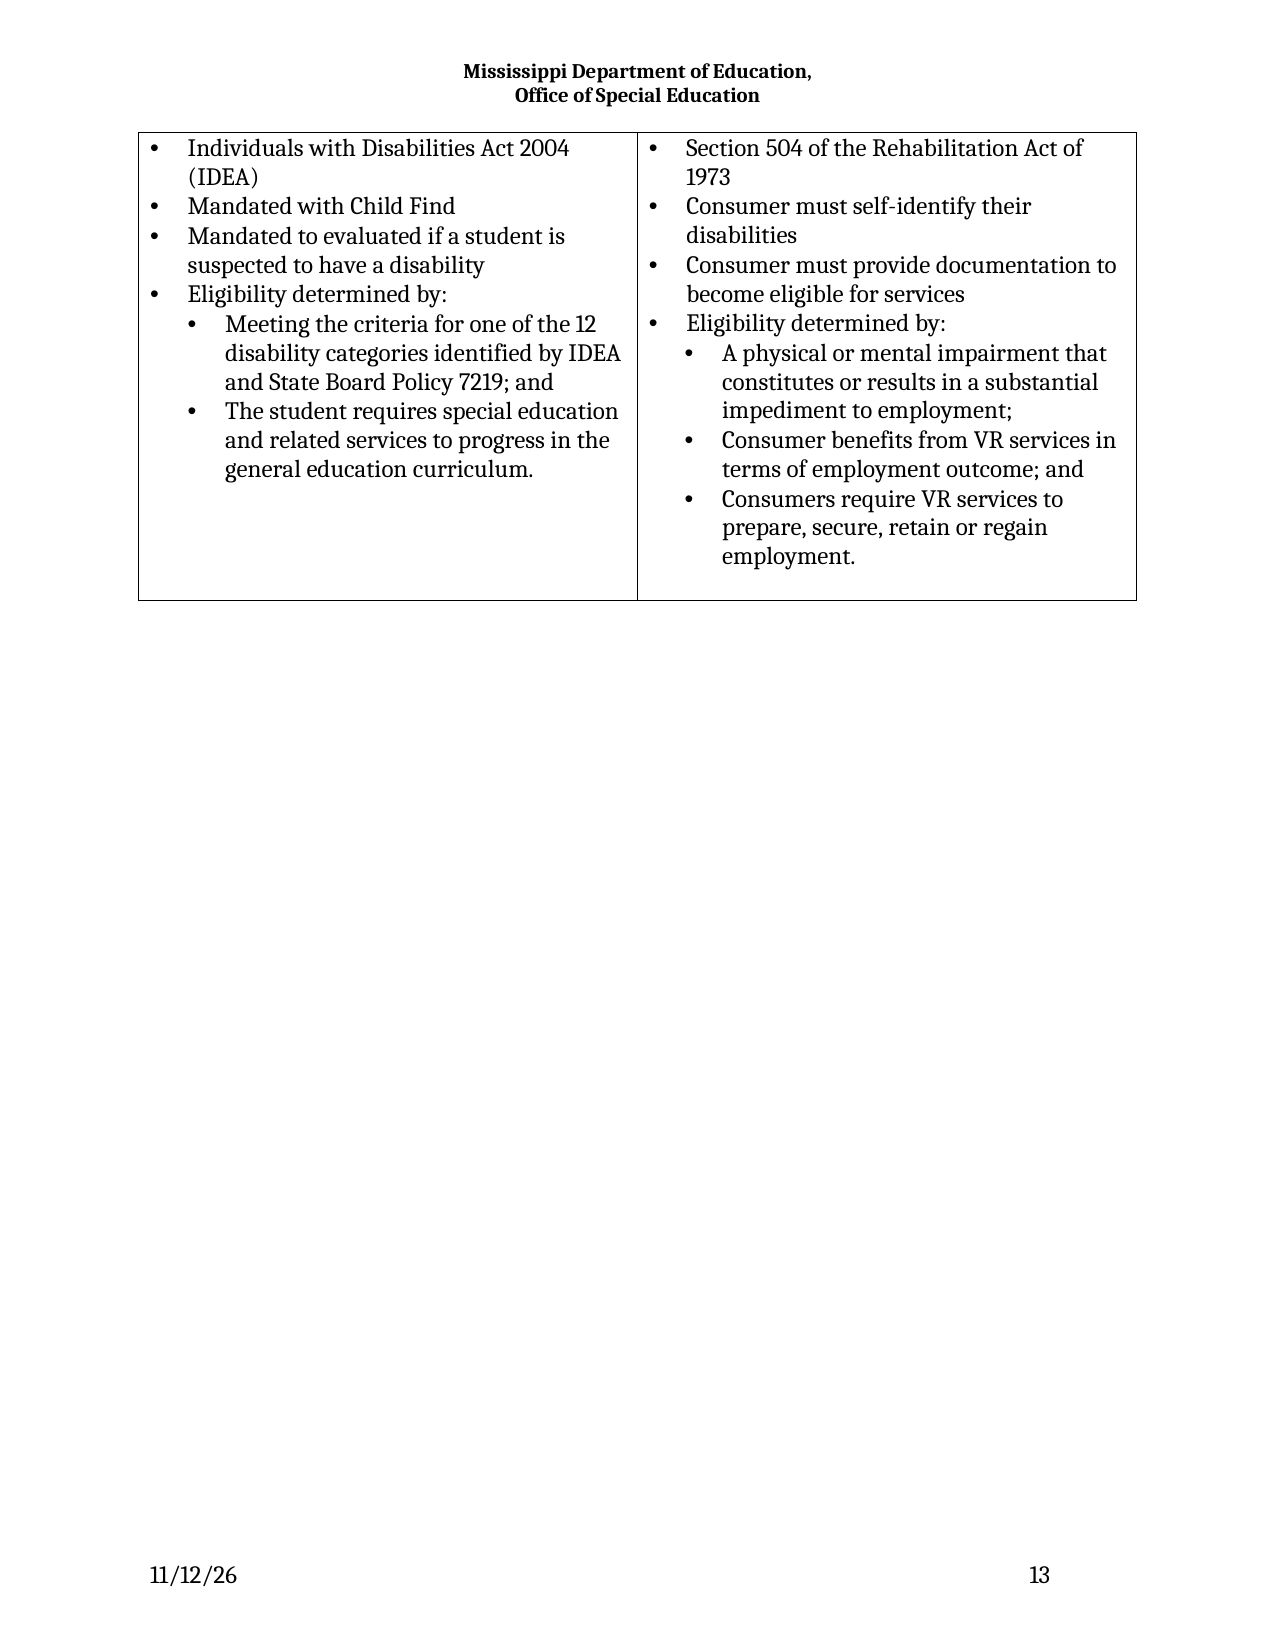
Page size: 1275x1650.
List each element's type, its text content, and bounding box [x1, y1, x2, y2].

table_cell Individuals with Disabilities Act 2004 (IDEA) Mandated with Child Find Mandated to evaluated if a student is suspected to have a disability Eligibility determined by: Meeting the criteria for one of the 12 disability categories identified by IDEA and State Board Policy 7219; and The student requires special education and related services to progress in the general education curriculum. [139, 133, 637, 599]
table_cell Section 504 of the Rehabilitation Act of 1973 Consumer must self-identify their disabilities Consumer must provide documentation to become eligible for services Eligibility determined by: A physical or mental impairment that constitutes or results in a substantial impediment to employment; Consumer benefits from VR services in terms of employment outcome; and Consumers require VR services to prepare, secure, retain or regain employment. [638, 133, 1136, 599]
